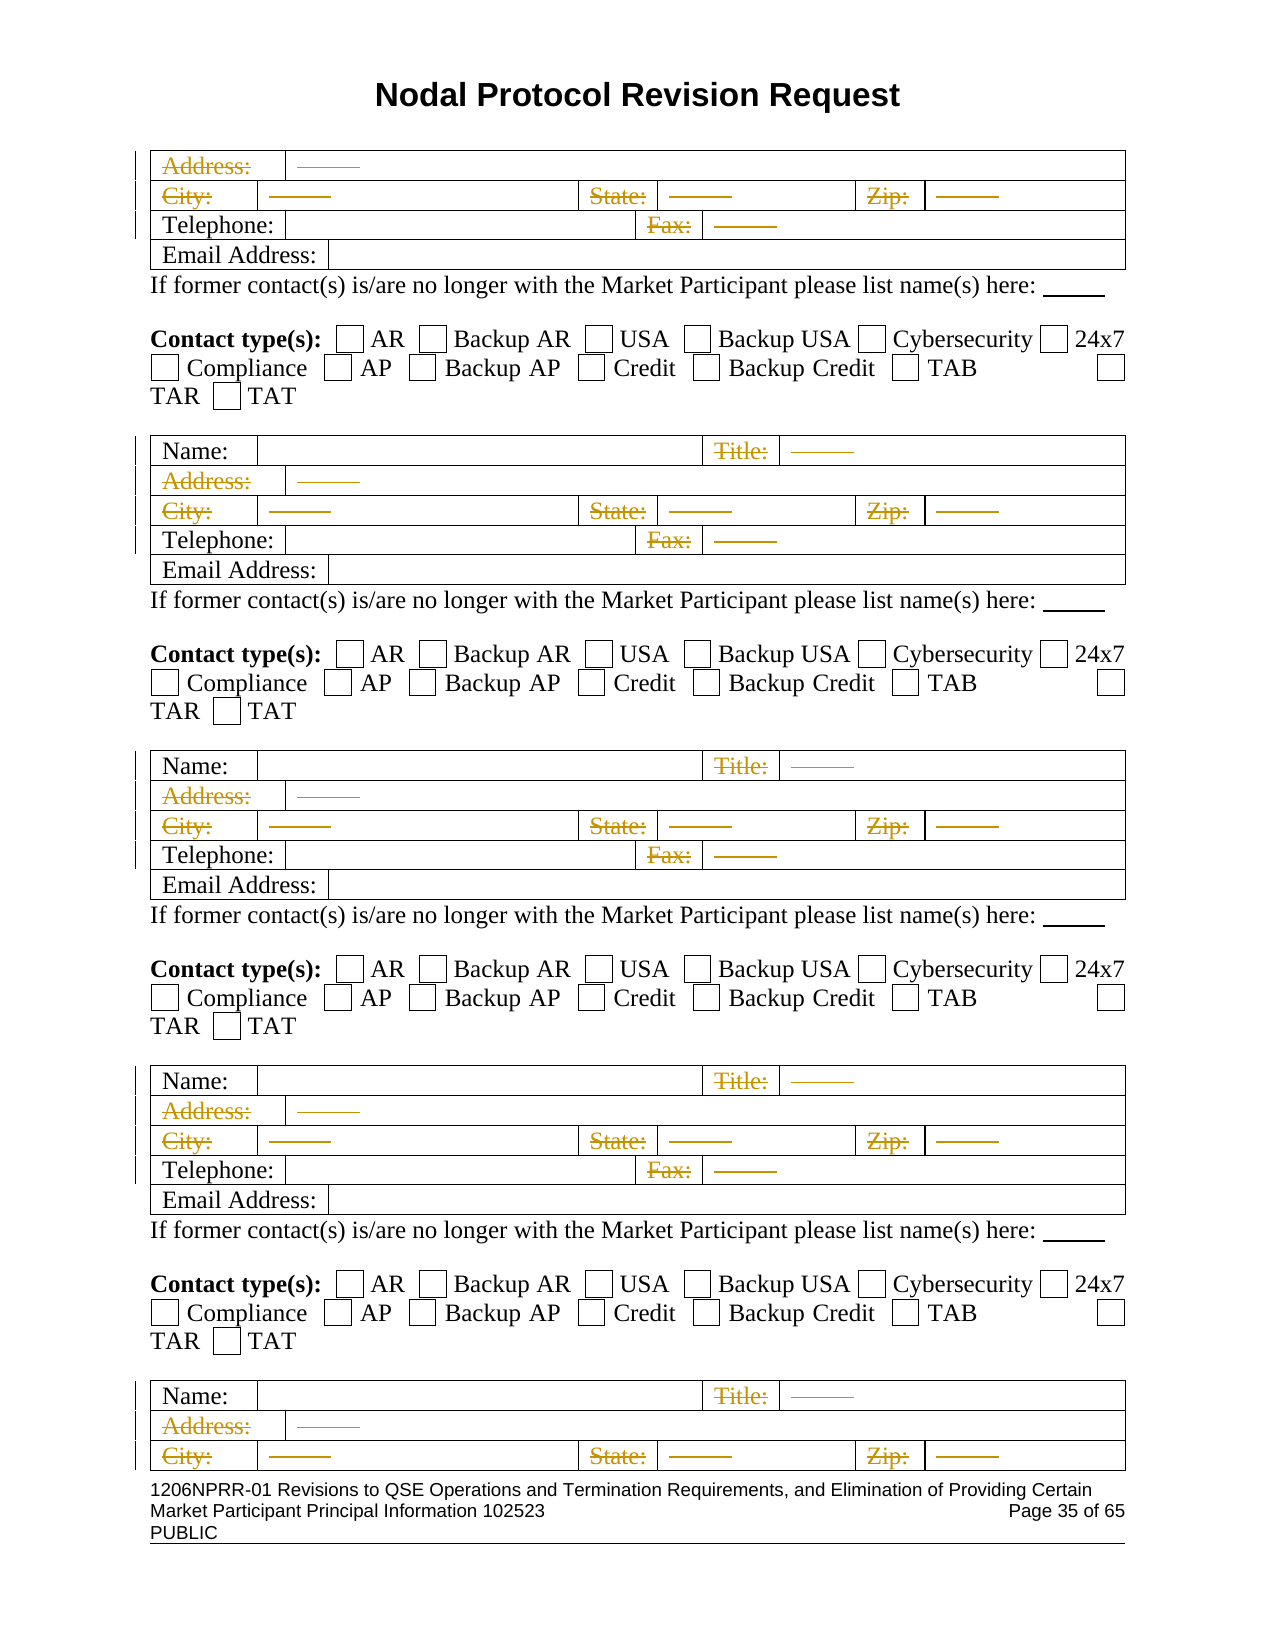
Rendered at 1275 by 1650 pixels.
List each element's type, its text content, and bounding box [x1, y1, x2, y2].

table_cell [579, 1441, 657, 1469]
table_cell [258, 1441, 578, 1469]
table_cell Email Address: [151, 870, 328, 899]
table_cell [286, 841, 635, 869]
table_cell Telephone: [151, 526, 285, 554]
table_cell [658, 1126, 855, 1154]
table_cell [258, 1126, 578, 1154]
table_header Name: [151, 436, 257, 465]
table_cell [151, 1096, 285, 1125]
table_cell [329, 870, 1125, 899]
table_cell [258, 811, 578, 839]
table_cell [856, 496, 924, 524]
table_header Name: [151, 1066, 257, 1095]
table_cell Telephone: [151, 841, 285, 869]
table_cell [658, 1441, 855, 1469]
table_header [780, 751, 1125, 780]
table_cell [286, 781, 1125, 810]
table_cell [329, 555, 1125, 584]
text Contact type(s): AR Backup AR USA Backup USA Cybersecurity 24x7 Compliance AP Backup AP Credit Backup Credit TAB TAR TAT [150, 954, 1125, 1040]
table_header Name: [151, 1381, 257, 1410]
table_header [258, 1066, 702, 1095]
table_cell [151, 811, 257, 839]
table_cell [658, 496, 855, 524]
table_cell [856, 181, 924, 209]
table_cell [286, 1156, 635, 1184]
table_cell [151, 181, 257, 209]
table_header [703, 1381, 779, 1410]
text If former contact(s) is/are no longer with the Market Participant please list name(s) here: [150, 900, 1125, 929]
table_cell [636, 1156, 702, 1184]
table_cell [151, 781, 285, 810]
table_header [258, 751, 702, 780]
table_cell [926, 496, 1125, 524]
table_cell [286, 526, 635, 554]
table_cell [926, 181, 1125, 209]
table_cell [286, 151, 1125, 180]
table_cell [636, 841, 702, 869]
table_cell [658, 181, 855, 209]
table_cell [636, 526, 702, 554]
table_header [258, 1381, 702, 1410]
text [150, 324, 1125, 410]
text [150, 1215, 1125, 1244]
table_cell [286, 211, 635, 239]
table_cell [703, 526, 1125, 554]
table_cell [258, 496, 578, 524]
table_cell [926, 1126, 1125, 1154]
table_header [780, 1381, 1125, 1410]
table_cell [286, 466, 1125, 495]
table_cell [329, 1185, 1125, 1214]
table_cell [151, 496, 257, 524]
table_cell [856, 1126, 924, 1154]
table_cell [658, 811, 855, 839]
table_cell [703, 1156, 1125, 1184]
table_cell Email Address: [151, 240, 328, 269]
table_cell [151, 151, 285, 180]
table_cell [286, 1411, 1125, 1440]
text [150, 270, 1125, 299]
table_cell Telephone: [151, 211, 285, 239]
table_cell [151, 466, 285, 495]
table_cell Email Address: [151, 555, 328, 584]
table_cell [636, 211, 702, 239]
table_cell [579, 1126, 657, 1154]
table_cell [151, 1441, 257, 1469]
table_cell Telephone: [151, 1156, 285, 1184]
table_header [780, 436, 1125, 465]
text Contact type(s): AR Backup AR USA Backup USA Cybersecurity 24x7 Compliance AP Backup AP Credit Backup Credit TAB TAR TAT [150, 1269, 1125, 1355]
table_cell [329, 240, 1125, 269]
table_cell [579, 811, 657, 839]
table_cell [703, 841, 1125, 869]
table_header [703, 751, 779, 780]
table_cell [579, 496, 657, 524]
table_header [703, 1066, 779, 1095]
table_cell [258, 181, 578, 209]
table_cell [926, 1441, 1125, 1469]
table_cell [856, 1441, 924, 1469]
table_cell [579, 181, 657, 209]
table_header [703, 436, 779, 465]
table_cell [703, 211, 1125, 239]
table_cell [926, 811, 1125, 839]
table_header [780, 1066, 1125, 1095]
table_cell [286, 1096, 1125, 1125]
text If former contact(s) is/are no longer with the Market Participant please list name(s) here: [150, 585, 1125, 614]
text Contact type(s): AR Backup AR USA Backup USA Cybersecurity 24x7 Compliance AP Backup AP Credit Backup Credit TAB TAR TAT [150, 639, 1125, 725]
table_cell [151, 1126, 257, 1154]
table_cell [856, 811, 924, 839]
table_cell Email Address: [151, 1185, 328, 1214]
table_cell [151, 1411, 285, 1440]
table_header [258, 436, 702, 465]
table_header Name: [151, 751, 257, 780]
